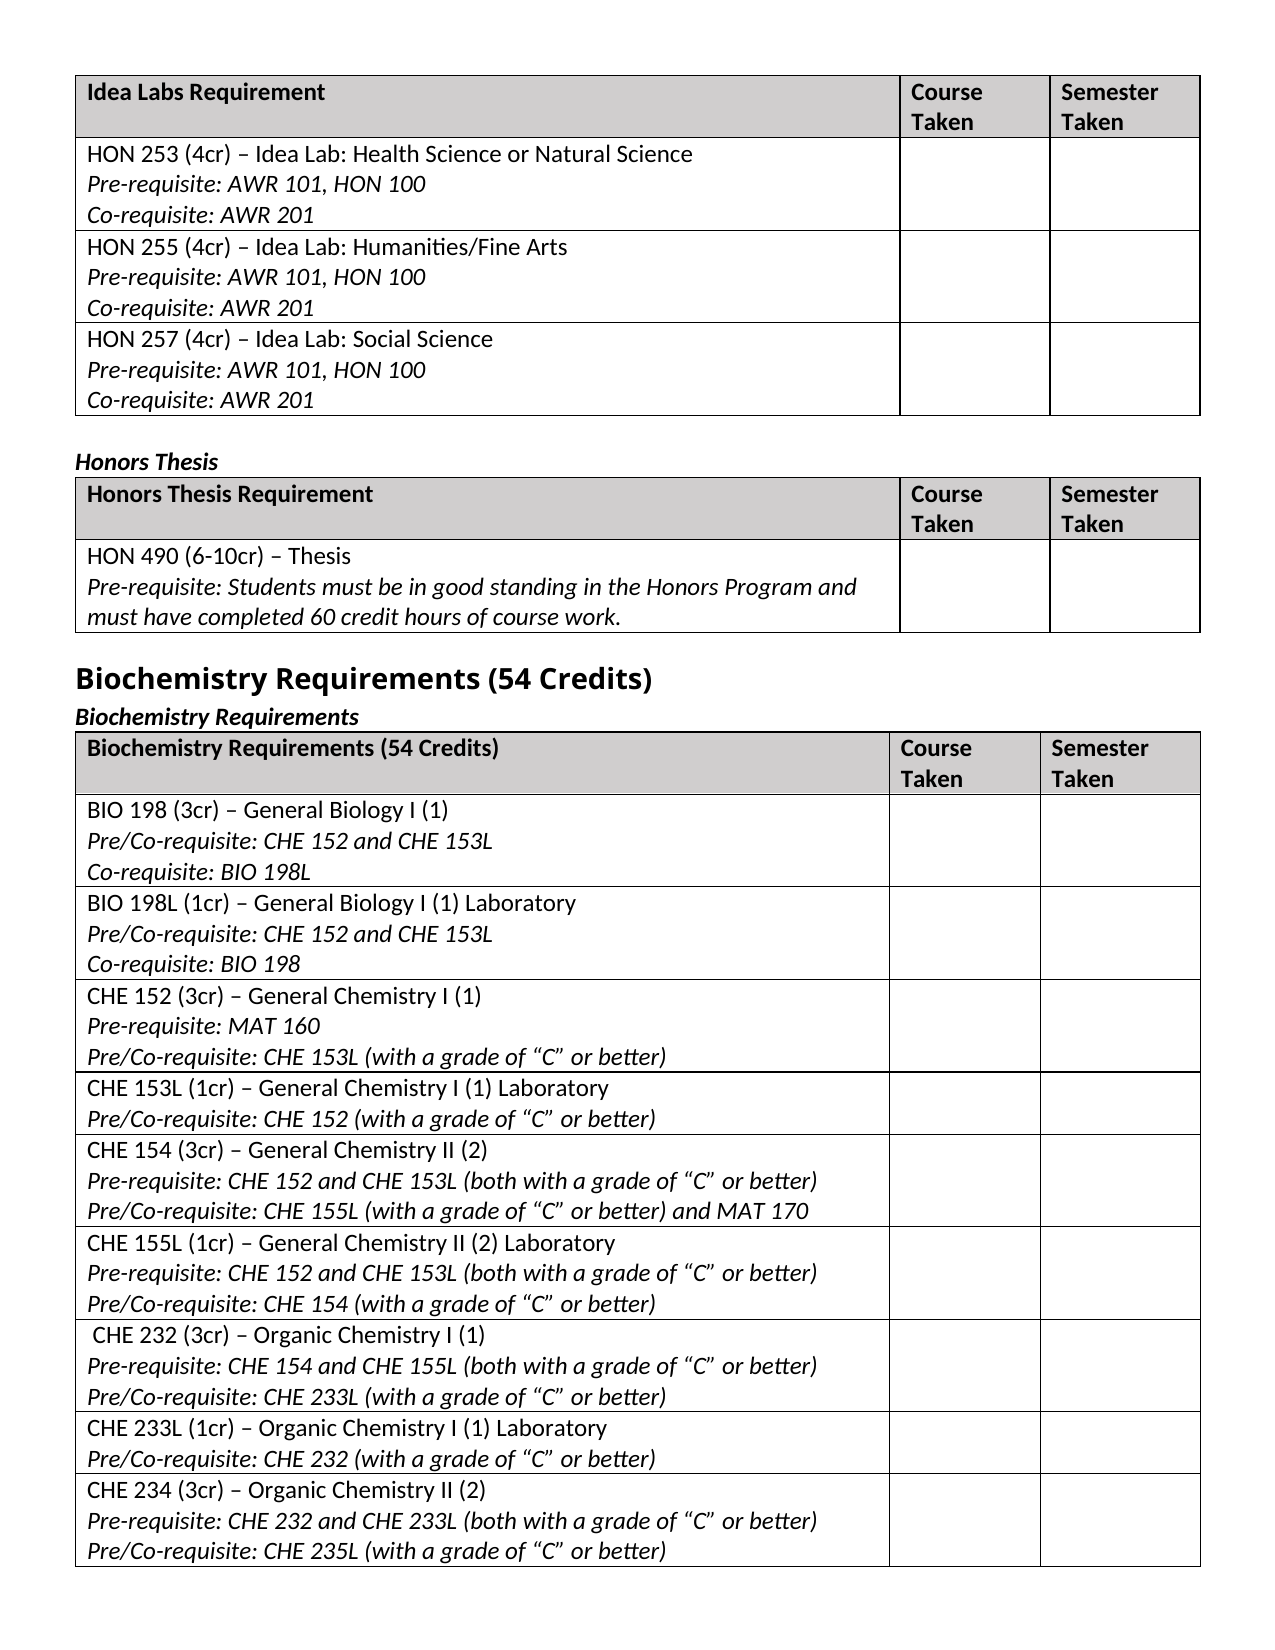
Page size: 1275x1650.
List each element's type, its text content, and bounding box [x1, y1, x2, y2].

table_cell HON 490 (6-10cr) – Thesis Pre-requisite: Students must be in good standing in the Honors Program and must have completed 60 credit hours of course work. [76, 540, 899, 632]
table_cell [890, 795, 1040, 886]
table_cell [890, 1320, 1040, 1411]
table_cell [1041, 1073, 1200, 1133]
table_cell [890, 1135, 1040, 1226]
table_cell [890, 1412, 1040, 1473]
table_cell [901, 231, 1049, 322]
table_cell [890, 1474, 1040, 1566]
table_cell [1051, 231, 1199, 322]
table_cell [1041, 795, 1200, 886]
table_cell HON 257 (4cr) – Idea Lab: Social Science Pre-requisite: AWR 101, HON 100 Co-requisite: AWR 201 [76, 323, 899, 415]
table_cell [1041, 1412, 1200, 1473]
table_header Course Taken [901, 478, 1049, 539]
subtitle Biochemistry Requirements (54 Credits) [75, 658, 1200, 698]
table_header Semester Taken [1041, 733, 1200, 793]
table_cell [1041, 1320, 1200, 1411]
table_cell [890, 980, 1040, 1071]
table_header Semester Taken [1051, 76, 1199, 137]
table_cell [901, 540, 1049, 632]
table_cell HON 255 (4cr) – Idea Lab: Humanities/Fine Arts Pre-requisite: AWR 101, HON 100 Co-requisite: AWR 201 [76, 231, 899, 322]
table_cell CHE 154 (3cr) – General Chemistry II (2) Pre-requisite: CHE 152 and CHE 153L (both with a grade of “C” or better) Pre/Co-requisite: CHE 155L (with a grade of “C” or better) and MAT 170 [76, 1135, 889, 1226]
table_cell [1051, 138, 1199, 230]
table_cell [901, 323, 1049, 415]
table_cell BIO 198 (3cr) – General Biology I (1) Pre/Co-requisite: CHE 152 and CHE 153L Co-requisite: BIO 198L [76, 795, 889, 886]
table_header Biochemistry Requirements (54 Credits) [76, 733, 889, 793]
table_header Course Taken [890, 733, 1040, 793]
table_cell CHE 153L (1cr) – General Chemistry I (1) Laboratory Pre/Co-requisite: CHE 152 (with a grade of “C” or better) [76, 1073, 889, 1133]
table_cell CHE 233L (1cr) – Organic Chemistry I (1) Laboratory Pre/Co-requisite: CHE 232 (with a grade of “C” or better) [76, 1412, 889, 1473]
table_cell CHE 232 (3cr) – Organic Chemistry I (1) Pre-requisite: CHE 154 and CHE 155L (both with a grade of “C” or better) Pre/Co-requisite: CHE 233L (with a grade of “C” or better) [76, 1320, 889, 1411]
subtitle Biochemistry Requirements [75, 701, 1200, 731]
table_cell [1041, 1135, 1200, 1226]
table_cell [1041, 887, 1200, 979]
table_cell CHE 234 (3cr) – Organic Chemistry II (2) Pre-requisite: CHE 232 and CHE 233L (both with a grade of “C” or better) Pre/Co-requisite: CHE 235L (with a grade of “C” or better) [76, 1474, 889, 1566]
table_header Honors Thesis Requirement [76, 478, 899, 539]
table_cell [890, 887, 1040, 979]
table_header Semester Taken [1051, 478, 1199, 539]
table_header Idea Labs Requirement [76, 76, 899, 137]
table_header Course Taken [901, 76, 1049, 137]
table_cell HON 253 (4cr) – Idea Lab: Health Science or Natural Science Pre-requisite: AWR 101, HON 100 Co-requisite: AWR 201 [76, 138, 899, 230]
table_cell [901, 138, 1049, 230]
table_cell [890, 1227, 1040, 1319]
table_cell CHE 155L (1cr) – General Chemistry II (2) Laboratory Pre-requisite: CHE 152 and CHE 153L (both with a grade of “C” or better) Pre/Co-requisite: CHE 154 (with a grade of “C” or better) [76, 1227, 889, 1319]
table_cell [1041, 980, 1200, 1071]
table_cell [890, 1073, 1040, 1133]
table_cell [1051, 540, 1199, 632]
table_cell [1051, 323, 1199, 415]
table_cell [1041, 1474, 1200, 1566]
subtitle Honors Thesis [75, 446, 1200, 477]
table_cell CHE 152 (3cr) – General Chemistry I (1) Pre-requisite: MAT 160 Pre/Co-requisite: CHE 153L (with a grade of “C” or better) [76, 980, 889, 1071]
table_cell BIO 198L (1cr) – General Biology I (1) Laboratory Pre/Co-requisite: CHE 152 and CHE 153L Co-requisite: BIO 198 [76, 887, 889, 979]
table_cell [1041, 1227, 1200, 1319]
